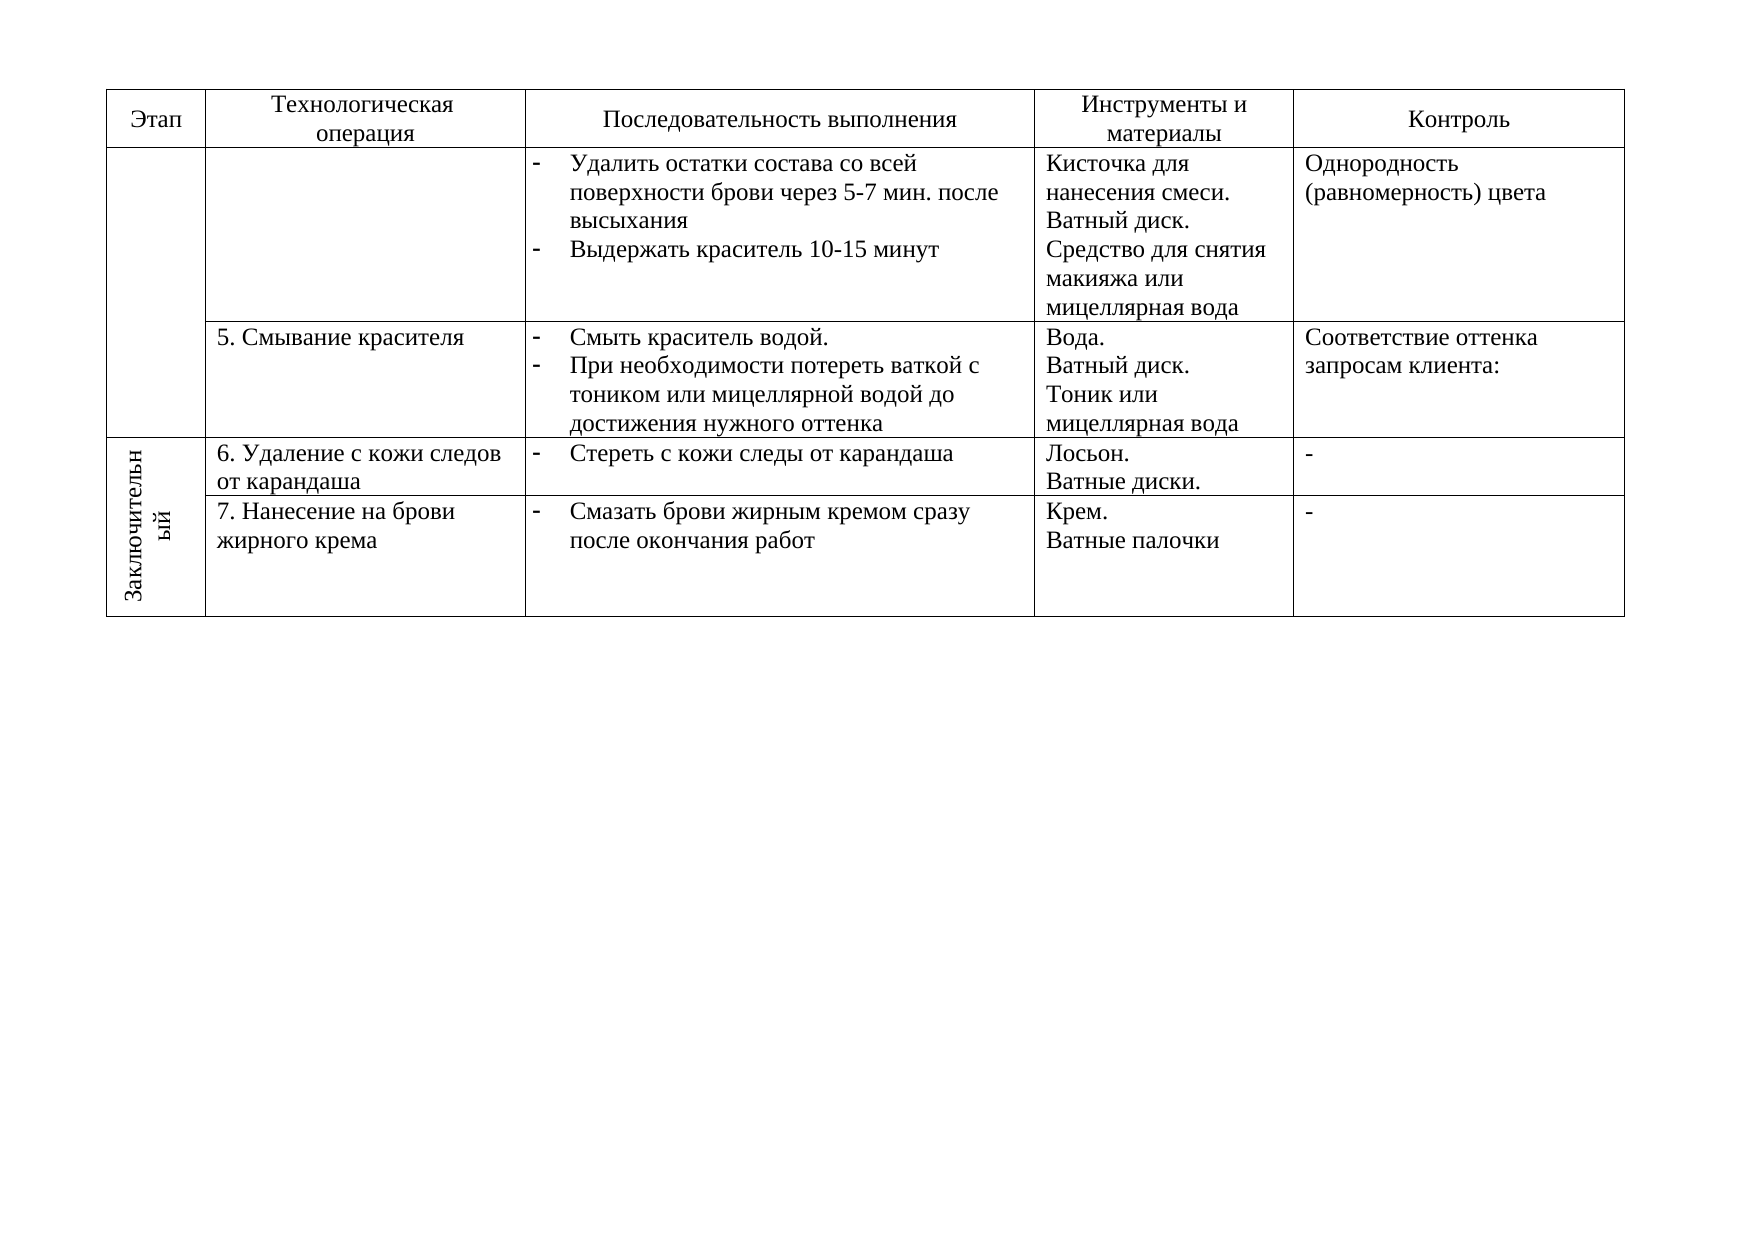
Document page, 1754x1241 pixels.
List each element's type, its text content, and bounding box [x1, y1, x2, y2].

table_cell Соответствие оттенка запросам клиента: [1294, 322, 1624, 437]
table_cell Лосьон. Ватные диски. [1035, 438, 1293, 495]
table_cell Вода. Ватный диск. Тоник или мицеллярная вода [1035, 322, 1293, 437]
table_cell - [1294, 438, 1624, 495]
table_cell Смыть краситель водой. При необходимости потереть ваткой с тоником или мицеллярной водой до достижения нужного оттенка [526, 322, 1034, 437]
table_cell 5. Смывание красителя [206, 322, 525, 437]
table_cell - [1294, 496, 1624, 616]
table_cell Смазать брови жирным кремом сразу после окончания работ [526, 496, 1034, 616]
table_header Контроль [1294, 90, 1624, 147]
table_cell Удалить остатки состава со всей поверхности брови через 5-7 мин. после высыхания Выдержать краситель 10-15 минут [526, 148, 1034, 321]
table_cell Однородность (равномерность) цвета [1294, 148, 1624, 321]
table_header Инструменты и материалы [1035, 90, 1293, 147]
table_cell 6. Удаление с кожи следов от карандаша [206, 438, 525, 495]
table_cell Кисточка для нанесения смеси. Ватный диск. Средство для снятия макияжа или мицеллярная вода [1035, 148, 1293, 321]
table_header Технологическая операция [206, 90, 525, 147]
table_cell Стереть с кожи следы от карандаша [526, 438, 1034, 495]
table_cell Крем. Ватные палочки [1035, 496, 1293, 616]
table_header Последовательность выполнения [526, 90, 1034, 147]
table_header Этап [107, 90, 205, 147]
table_cell 7. Нанесение на брови жирного крема [206, 496, 525, 616]
table_cell Заключительный [107, 438, 205, 616]
